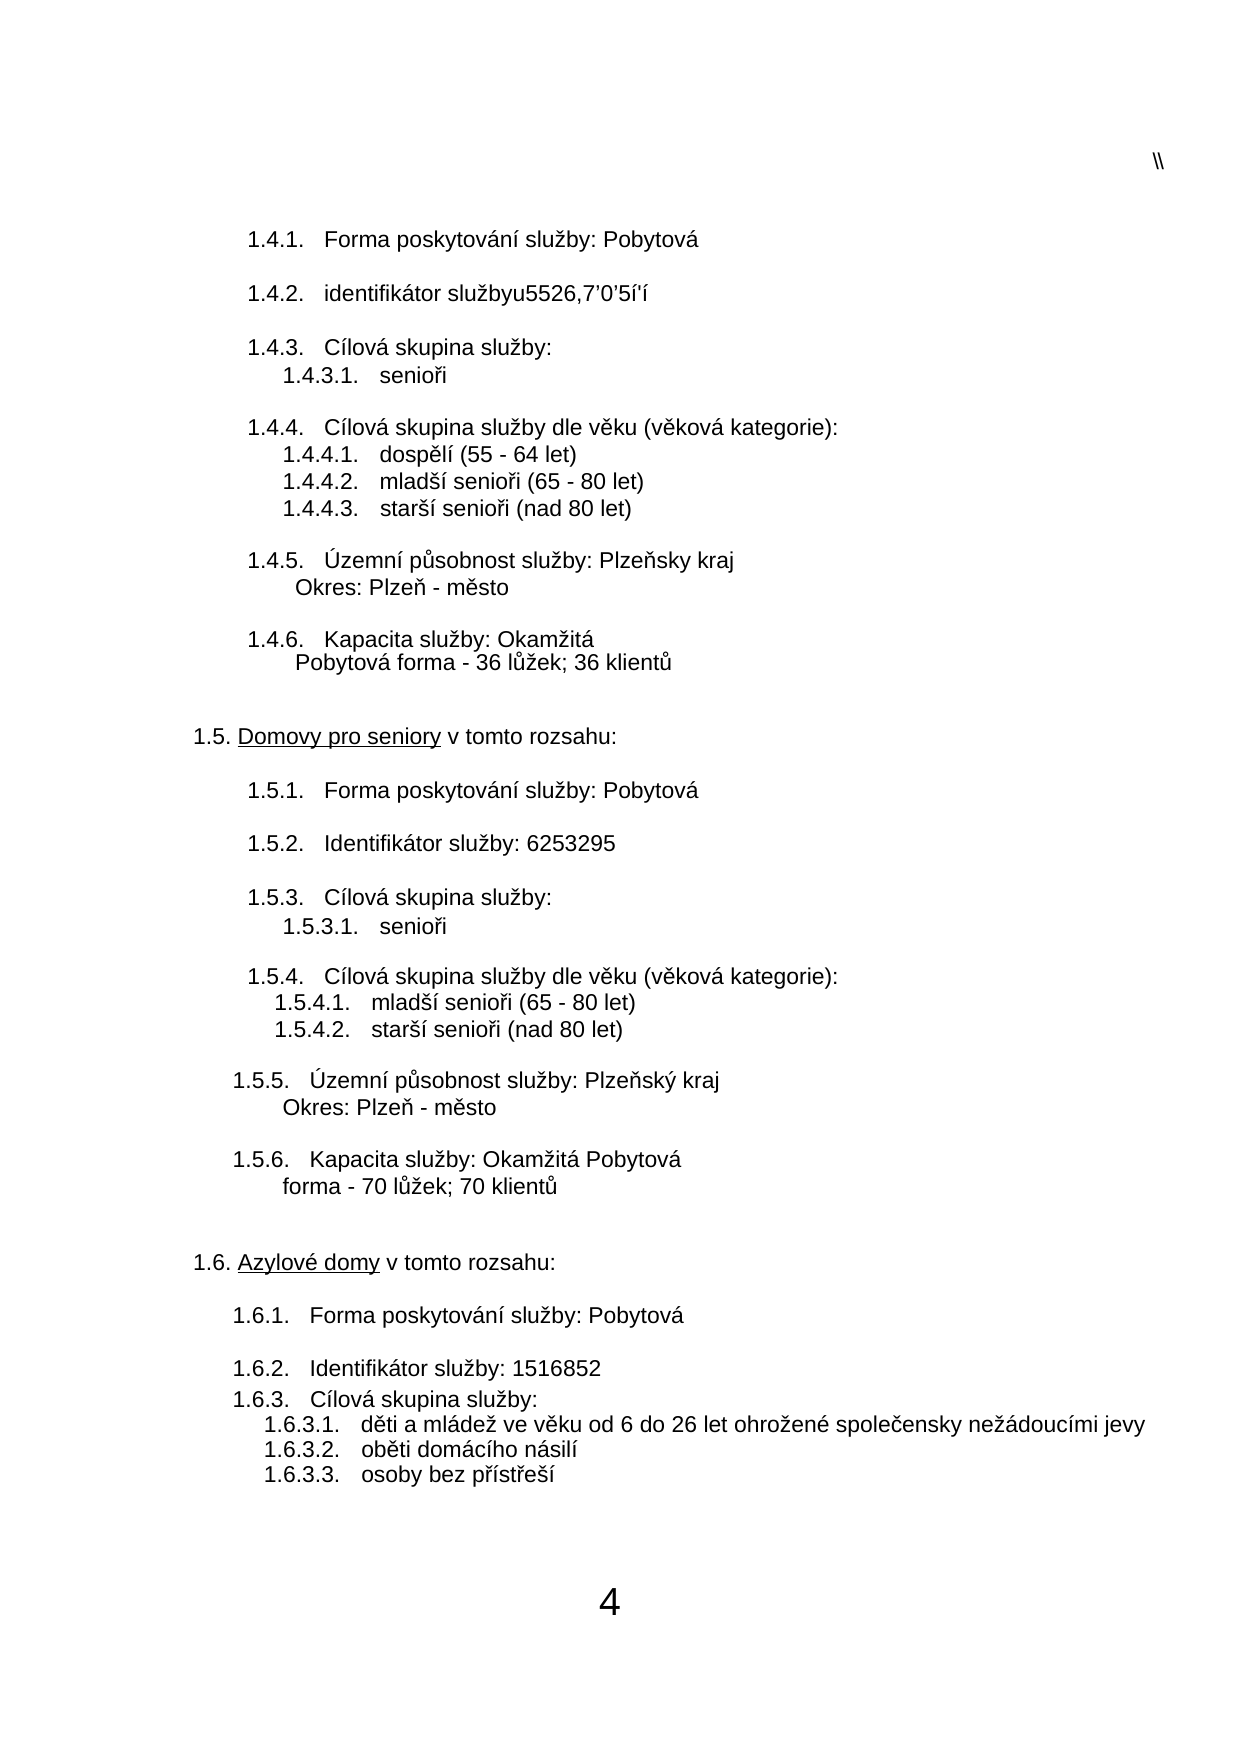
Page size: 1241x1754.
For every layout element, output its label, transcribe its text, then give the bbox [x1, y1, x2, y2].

list dospělí (55 - 64 let) [282, 441, 1171, 468]
list Forma poskytování služby: Pobytová [247, 205, 1171, 258]
list senioři [282, 366, 1171, 388]
text Pobytová forma - 36 lůžek; 36 klientů [295, 652, 1171, 675]
list starší senioři (nad 80 let) [274, 1016, 1171, 1042]
text 1.6. Azylové domy v tomto rozsahu: [193, 1228, 1171, 1281]
list Kapacita služby: Okamžitá Pobytová forma - 70 lůžek; 70 klientů [232, 1146, 703, 1199]
list Kapacita služby: Okamžitá [247, 629, 1171, 652]
list mladší senioři (65 - 80 let) [274, 989, 1171, 1016]
list oběti domácího násilí [264, 1437, 1171, 1462]
list Cílová skupina služby: [247, 863, 1171, 916]
list Identifikátor služby: 6253295 [247, 809, 1171, 863]
list starší senioři (nad 80 let) [282, 495, 1171, 522]
list děti a mládež ve věku od 6 do 26 let ohrožené společensky nežádoucími jevy [264, 1412, 1171, 1437]
list Cílová skupina služby dle věku (věková kategorie): [247, 414, 1171, 441]
list Forma poskytování služby: Pobytová [232, 1281, 1171, 1334]
list mladší senioři (65 - 80 let) [282, 468, 1171, 495]
text 1.5. Domovy pro seniory v tomto rozsahu: [193, 702, 1171, 756]
list Územní působnost služby: Plzeňsky kraj Okres: Plzeň - město [247, 547, 748, 601]
list Forma poskytování služby: Pobytová [247, 756, 1171, 809]
list identifikátor službyu5526,7’0’5í'í [247, 258, 1171, 312]
list Cílová skupina služby: [247, 312, 1171, 366]
list osoby bez přístřeší [264, 1462, 1171, 1487]
list Cílová skupina služby dle věku (věková kategorie): [247, 963, 1171, 989]
list Identifikátor služby: 1516852 [232, 1334, 1171, 1387]
list senioři [282, 916, 1171, 939]
list Územní působnost služby: Plzeňský kraj Okres: Plzeň - město [232, 1067, 738, 1121]
list Cílová skupina služby: [232, 1387, 1171, 1412]
